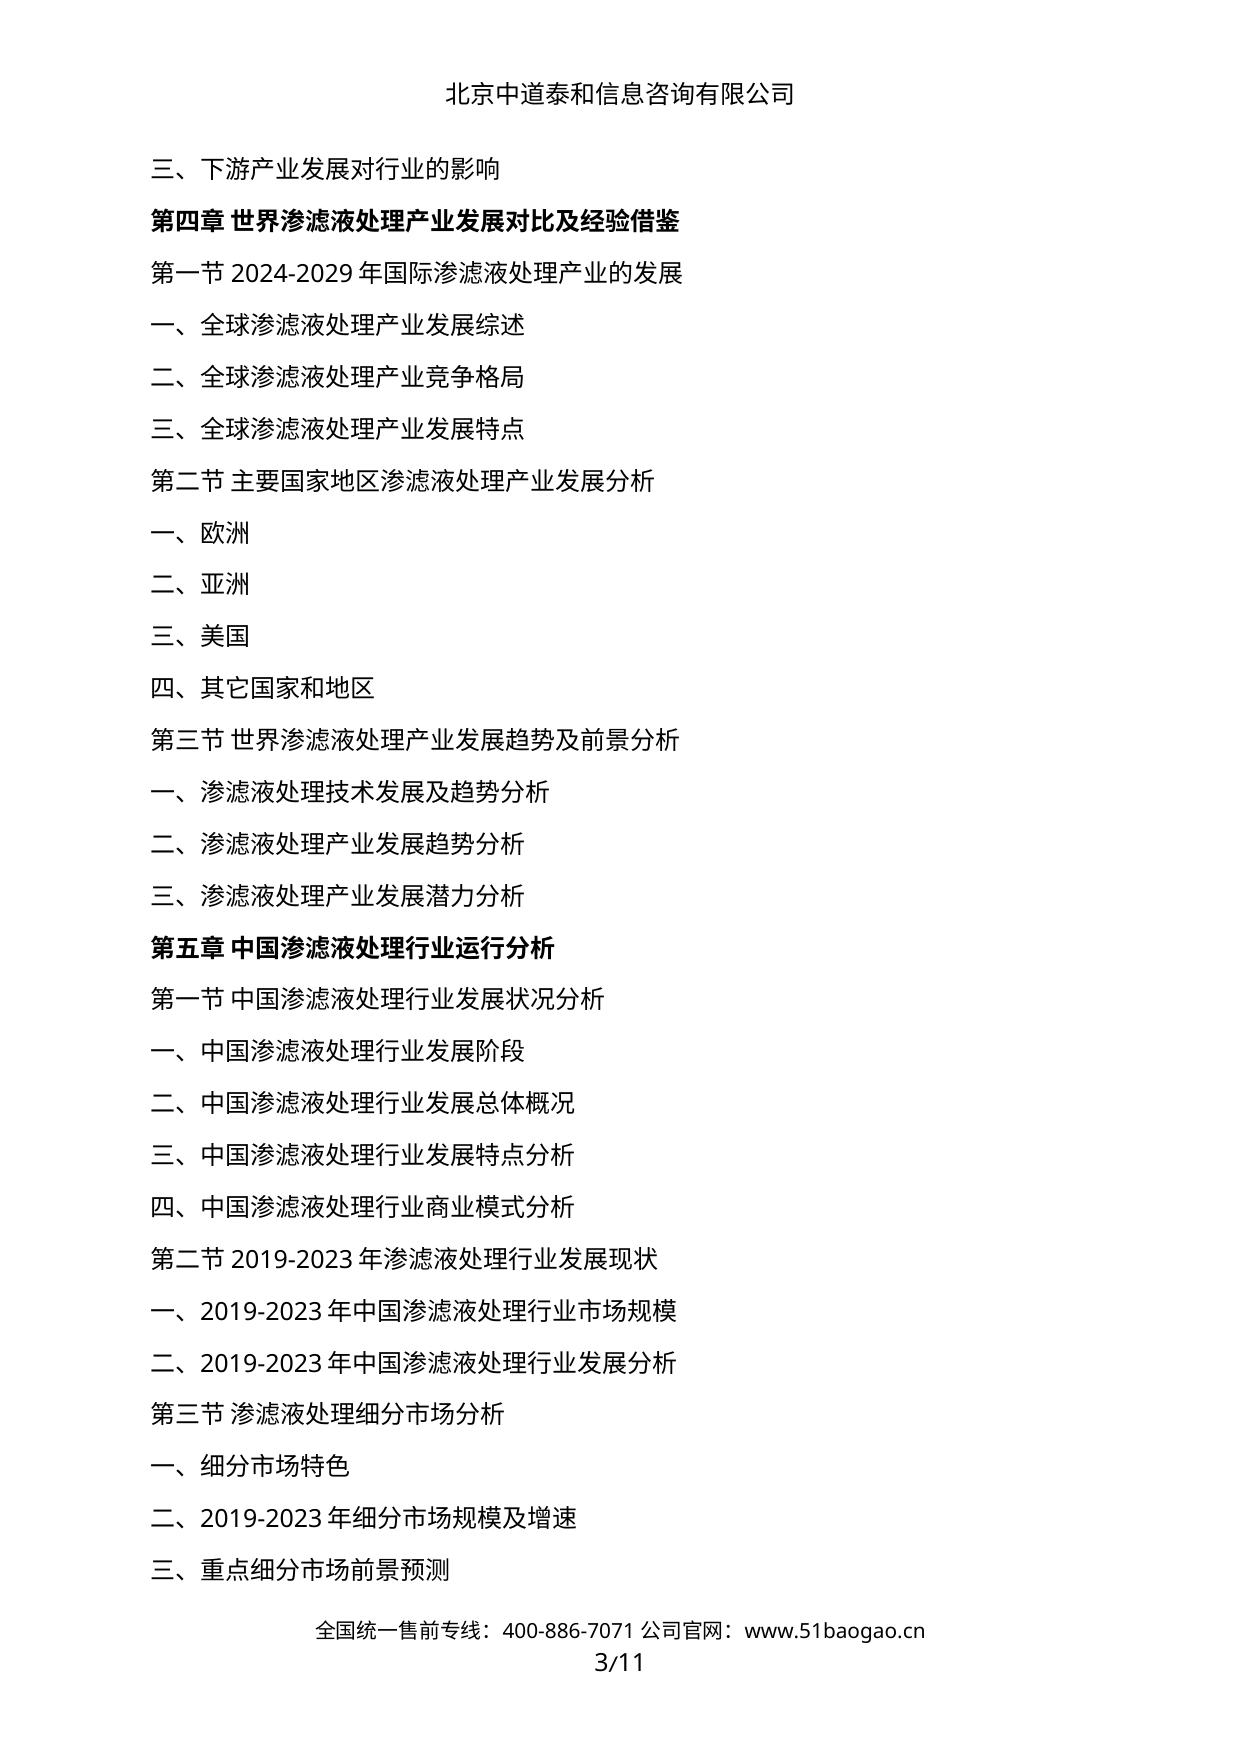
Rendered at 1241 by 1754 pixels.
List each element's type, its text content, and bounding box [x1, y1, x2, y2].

text 二、亚洲 [150, 565, 1090, 601]
text 一、细分市场特色 [150, 1447, 1090, 1483]
text 三、全球渗滤液处理产业发展特点 [150, 409, 1090, 446]
text 第五章 中国渗滤液处理行业运行分析 [150, 928, 1090, 964]
text 三、渗滤液处理产业发展潜力分析 [150, 876, 1090, 912]
text 二、全球渗滤液处理产业竞争格局 [150, 357, 1090, 394]
text 四、其它国家和地区 [150, 669, 1090, 705]
text 三、中国渗滤液处理行业发展特点分析 [150, 1136, 1090, 1172]
text 三、下游产业发展对行业的影响 [150, 150, 1090, 186]
text 第四章 世界渗滤液处理产业发展对比及经验借鉴 [150, 202, 1090, 238]
text 第一节 中国渗滤液处理行业发展状况分析 [150, 980, 1090, 1016]
text 二、2019-2023年中国渗滤液处理行业发展分析 [150, 1343, 1090, 1379]
text 一、渗滤液处理技术发展及趋势分析 [150, 772, 1090, 809]
text 一、中国渗滤液处理行业发展阶段 [150, 1032, 1090, 1068]
text 二、2019-2023年细分市场规模及增速 [150, 1499, 1090, 1535]
text 一、欧洲 [150, 513, 1090, 549]
text 第二节 2019-2023年渗滤液处理行业发展现状 [150, 1239, 1090, 1276]
text 二、渗滤液处理产业发展趋势分析 [150, 824, 1090, 861]
text 三、美国 [150, 617, 1090, 653]
text 一、2019-2023年中国渗滤液处理行业市场规模 [150, 1291, 1090, 1327]
text 四、中国渗滤液处理行业商业模式分析 [150, 1187, 1090, 1224]
text 二、中国渗滤液处理行业发展总体概况 [150, 1084, 1090, 1120]
text 第二节 主要国家地区渗滤液处理产业发展分析 [150, 461, 1090, 497]
text 第三节 世界渗滤液处理产业发展趋势及前景分析 [150, 721, 1090, 757]
text 一、全球渗滤液处理产业发展综述 [150, 306, 1090, 342]
text 第一节 2024-2029年国际渗滤液处理产业的发展 [150, 254, 1090, 290]
text 三、重点细分市场前景预测 [150, 1551, 1090, 1587]
text 第三节 渗滤液处理细分市场分析 [150, 1395, 1090, 1431]
